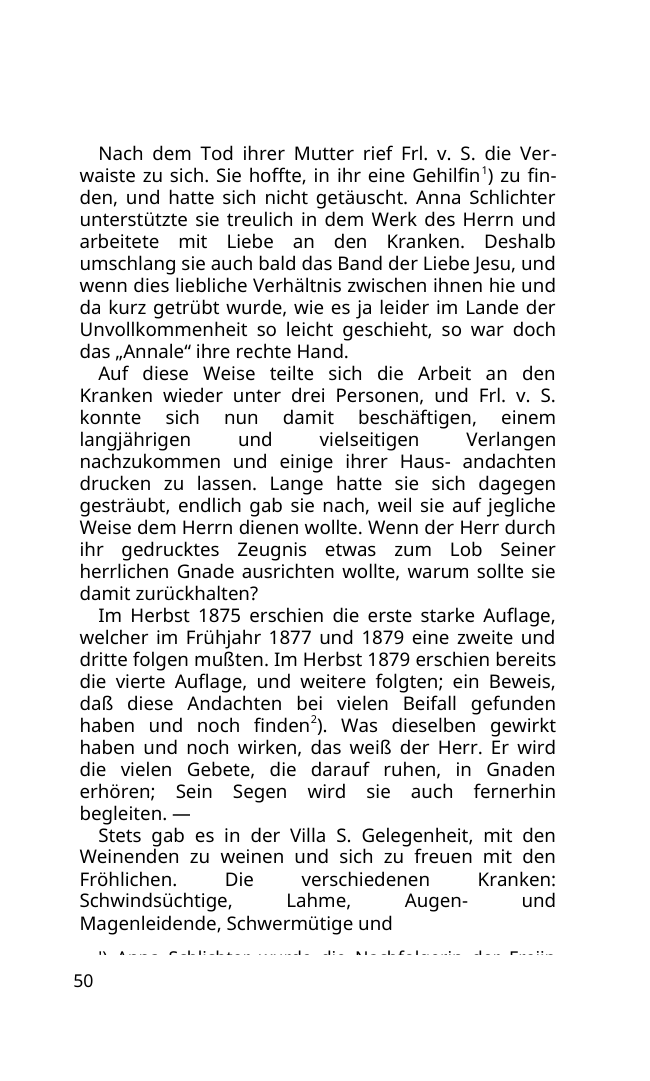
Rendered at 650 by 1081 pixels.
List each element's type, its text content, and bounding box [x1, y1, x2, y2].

text Im Herbst 1875 erschien die erste starke Auflage, welcher im Frühjahr 1877 und 1879 eine zweite und dritte folgen mußten. Im Herbst 1879 erschien bereits die vierte Auflage, und weitere folgten; ein Beweis, daß diese Andachten bei vielen Beifall gefunden haben und noch finden2). Was dieselben gewirkt haben und noch wirken, das weiß der Herr. Er wird die vielen Gebete, die darauf ruhen, in Gnaden erhören; Sein Segen wird sie auch fernerhin begleiten. — [79, 605, 556, 824]
text Nach dem Tod ihrer Mutter rief Frl. v. S. die Verwaiste zu sich. Sie hoffte, in ihr eine Gehilfin1) zu finden, und hatte sich nicht getäuscht. Anna Schlichter unterstützte sie treulich in dem Werk des Herrn und arbeitete mit Liebe an den Kranken. Deshalb umschlang sie auch bald das Band der Liebe Jesu, und wenn dies liebliche Verhältnis zwischen ihnen hie und da kurz getrübt wurde, wie es ja leider im Lande der Unvollkommenheit so leicht geschieht, so war doch das „Annale“ ihre rechte Hand. [79, 143, 556, 363]
text 50 [73, 973, 93, 991]
text Auf diese Weise teilte sich die Arbeit an den Kranken wieder unter drei Personen, und Frl. v. S. konnte sich nun damit beschäftigen, einem langjährigen und vielseitigen Verlangen nachzukommen und einige ihrer Haus- andachten drucken zu lassen. Lange hatte sie sich dagegen gesträubt, endlich gab sie nach, weil sie auf jegliche Weise dem Herrn dienen wollte. Wenn der Herr durch ihr gedrucktes Zeugnis etwas zum Lob Seiner herrlichen Gnade ausrichten wollte, warum sollte sie damit zurückhalten? [79, 363, 556, 605]
text Stets gab es in der Villa S. Gelegenheit, mit den Weinenden zu weinen und sich zu freuen mit den Fröhlichen. Die verschiedenen Kranken: Schwindsüchtige, Lahme, Augen- und Magenleidende, Schwermütige und [79, 824, 556, 934]
